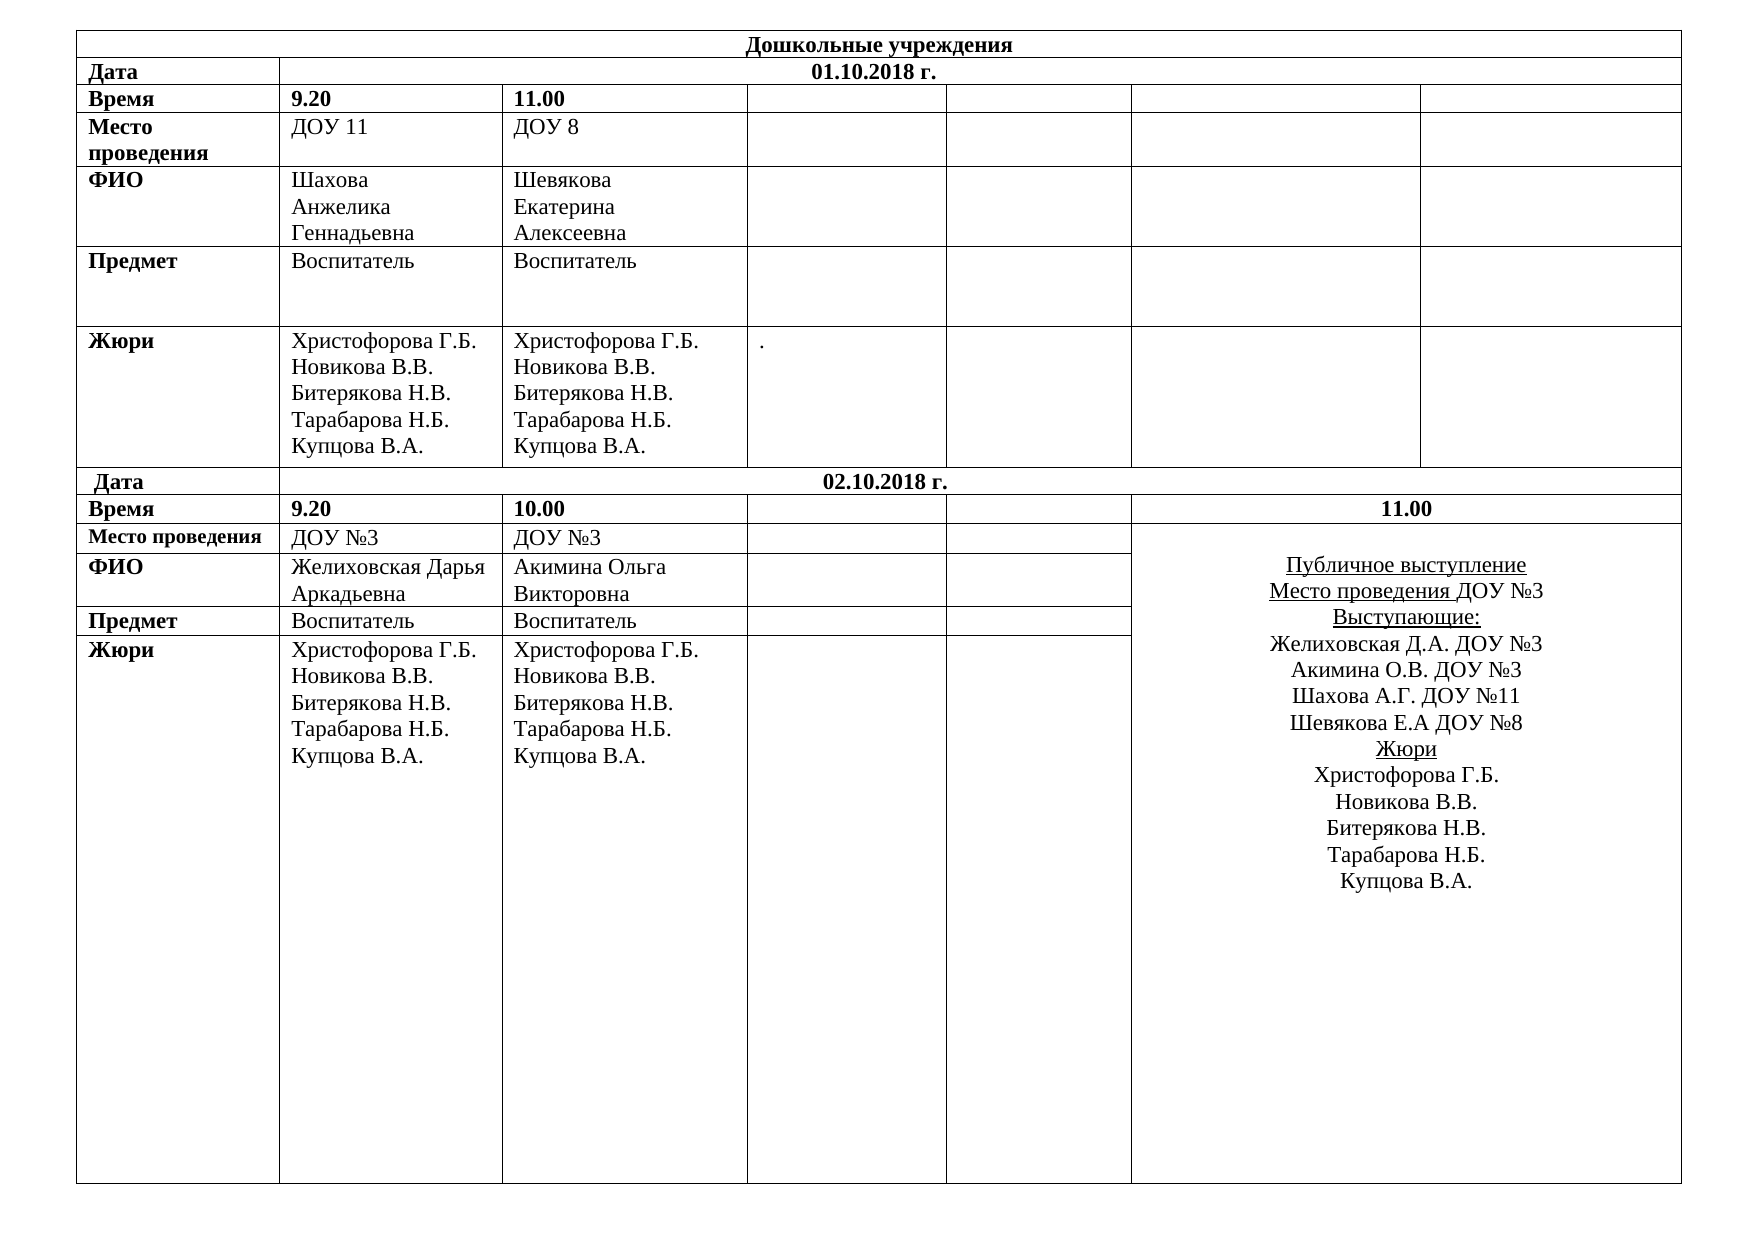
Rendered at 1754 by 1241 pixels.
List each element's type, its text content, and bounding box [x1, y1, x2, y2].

table_cell [748, 495, 946, 523]
table_cell Публичное выступление Место проведения ДОУ №3 Выступающие: Желиховская Д.А. ДОУ №3 Акимина О.В. ДОУ №3 Шахова А.Г. ДОУ №11 Шевякова Е.А ДОУ №8 Жюри Христофорова Г.Б. Новикова В.В. Битерякова Н.В. Тарабарова Н.Б. Купцова В.А. [1132, 524, 1681, 1183]
table_cell 9.20 [280, 495, 502, 523]
table_cell 11.00 [503, 85, 747, 112]
table_cell [947, 554, 1131, 606]
table_cell 02.10.2018 г. [280, 468, 1681, 494]
table_cell [748, 113, 946, 166]
table_cell [1421, 247, 1681, 326]
table_cell [947, 167, 1131, 246]
table_cell 01.10.2018 г. [280, 58, 1681, 84]
table_cell Шахова Анжелика Геннадьевна [280, 167, 502, 246]
table_cell [947, 636, 1131, 1183]
table_cell Христофорова Г.Б. Новикова В.В. Битерякова Н.В. Тарабарова Н.Б. Купцова В.А. [280, 327, 502, 467]
table_cell [947, 113, 1131, 166]
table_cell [280, 636, 502, 1183]
table_cell Время [77, 495, 279, 523]
table_cell Христофорова Г.Б. Новикова В.В. Битерякова Н.В. Тарабарова Н.Б. Купцова В.А. [503, 327, 747, 467]
table_cell [1132, 113, 1420, 166]
table_cell [947, 607, 1131, 635]
table_cell . [748, 327, 946, 467]
table_cell Желиховская Дарья Аркадьевна [280, 554, 502, 606]
table_cell [947, 85, 1131, 112]
table_cell Место проведения [77, 113, 279, 166]
table_cell Время [77, 85, 279, 112]
table_cell 9.20 [280, 85, 502, 112]
table_cell ФИО [77, 554, 279, 606]
table_cell Акимина Ольга Викторовна [503, 554, 747, 606]
table_cell Воспитатель [503, 607, 747, 635]
table_cell [1132, 167, 1420, 246]
table_cell [1132, 327, 1420, 467]
table_cell Воспитатель [503, 247, 747, 326]
table_cell ФИО [77, 167, 279, 246]
table_cell Предмет [77, 607, 279, 635]
table_cell Шевякова Екатерина Алексеевна [503, 167, 747, 246]
table_cell [947, 327, 1131, 467]
table_cell Воспитатель [280, 607, 502, 635]
table_cell Жюри [77, 327, 279, 467]
table_cell Жюри [77, 636, 279, 1183]
table_cell [748, 524, 946, 552]
table_cell [748, 607, 946, 635]
table_cell [748, 554, 946, 606]
table_cell ДОУ №3 [503, 524, 747, 552]
table_cell Дата [77, 468, 279, 494]
table_cell [947, 524, 1131, 552]
table_cell [748, 247, 946, 326]
table_cell ДОУ 8 [503, 113, 747, 166]
table_cell Место проведения [77, 524, 279, 552]
table_cell [748, 636, 946, 1183]
table_cell [947, 495, 1131, 523]
table_cell 11.00 [1132, 495, 1681, 523]
table_cell [748, 167, 946, 246]
table_cell [1421, 85, 1681, 112]
table_cell Дата [77, 58, 279, 84]
table_cell [1132, 247, 1420, 326]
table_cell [503, 636, 747, 1183]
table_cell [1421, 167, 1681, 246]
table_cell [1132, 85, 1420, 112]
table_cell [1421, 327, 1681, 467]
table_cell Дошкольные учреждения [77, 31, 1681, 57]
table_cell [1421, 113, 1681, 166]
table_cell Воспитатель [280, 247, 502, 326]
table_cell ДОУ №3 [280, 524, 502, 552]
table_cell ДОУ 11 [280, 113, 502, 166]
table_cell 10.00 [503, 495, 747, 523]
table_cell [748, 85, 946, 112]
table_cell Предмет [77, 247, 279, 326]
table_cell [947, 247, 1131, 326]
